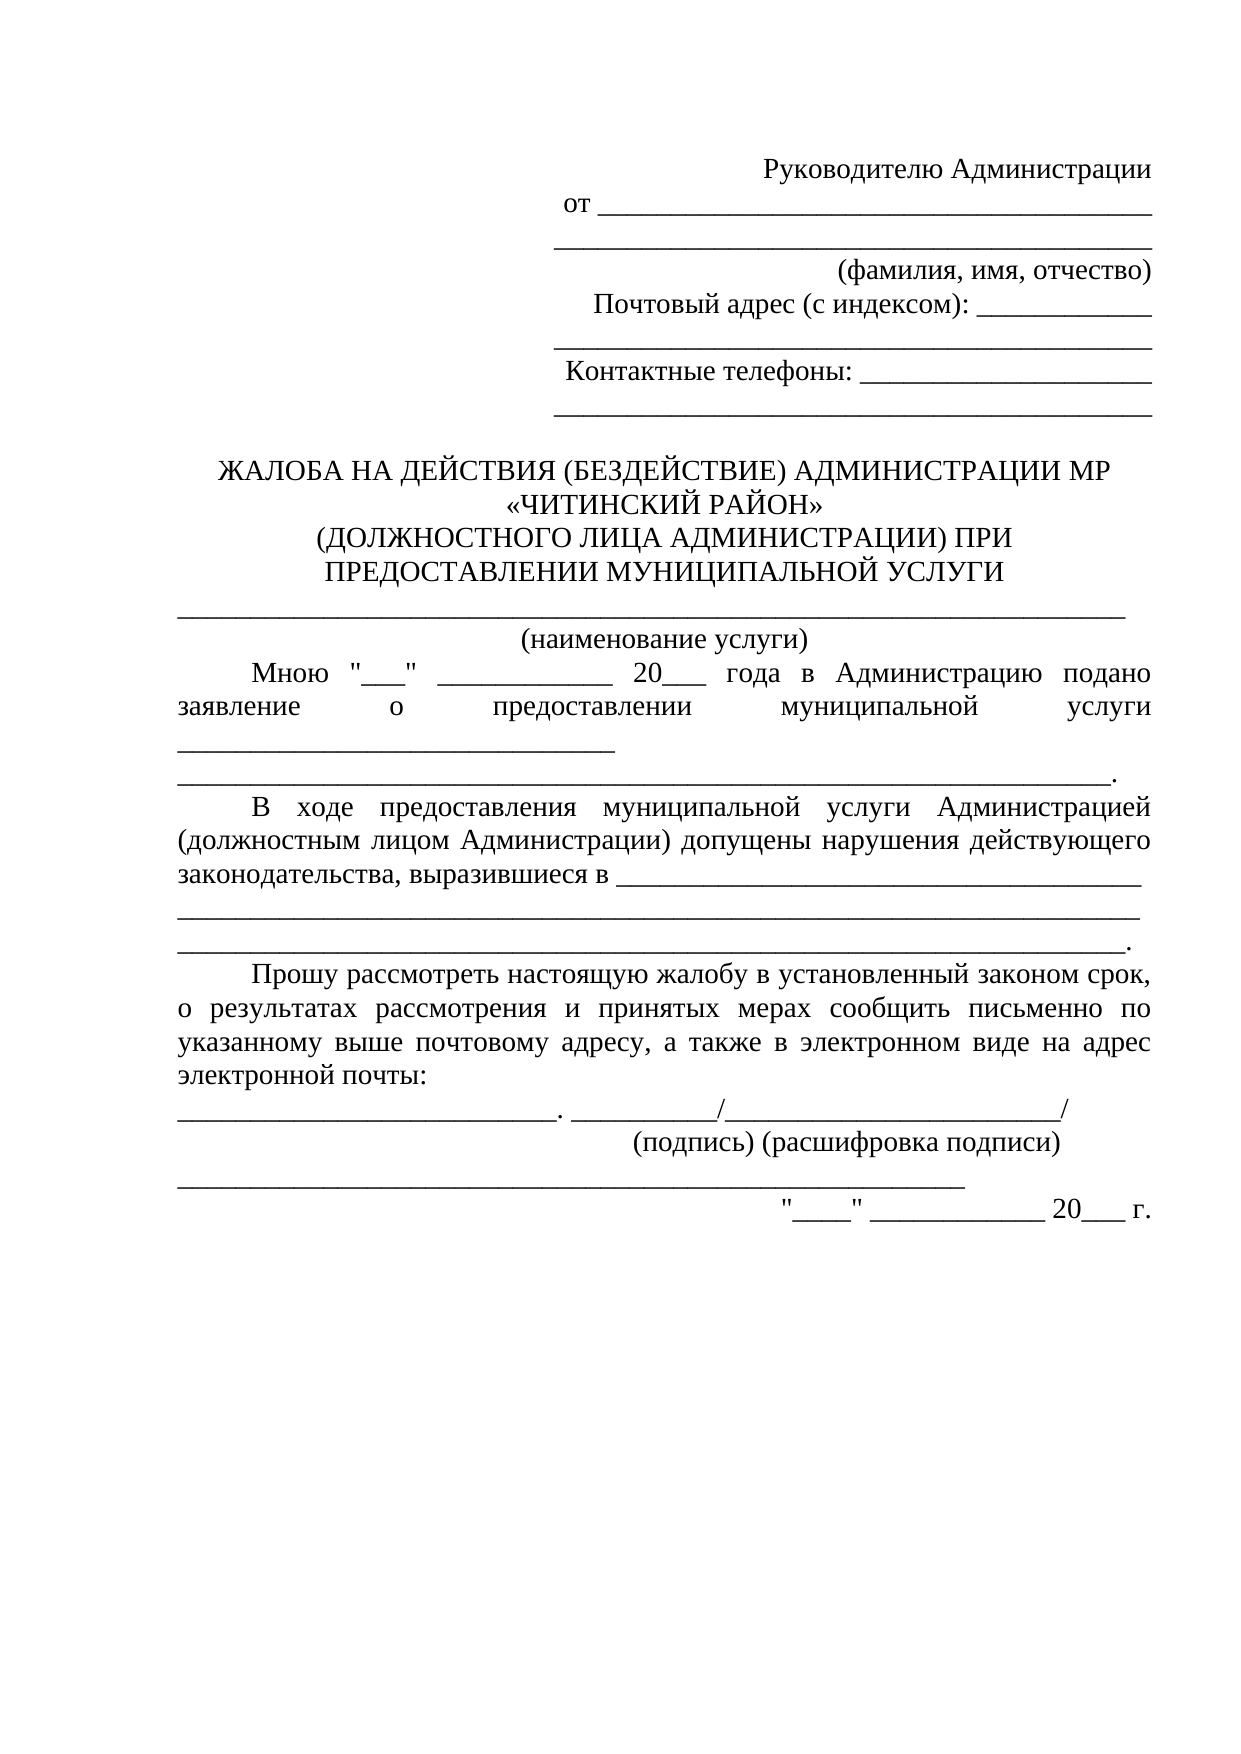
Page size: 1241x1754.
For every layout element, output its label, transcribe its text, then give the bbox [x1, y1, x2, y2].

text (подпись) (расшифровка подписи) [177, 1124, 1152, 1158]
text _________________________________________________________________ [177, 588, 1152, 621]
text __________________________. __________/_______________________/ [177, 1091, 1152, 1124]
text "____" ____________ 20___ г. [177, 1191, 1152, 1225]
text (фамилия, имя, отчество) [177, 252, 1152, 286]
text от ______________________________________ [177, 185, 1152, 219]
text Прошу рассмотреть настоящую жалобу в установленный законом срок, о результатах рассмотрения и принятых мерах сообщить письменно по указанному выше почтовому адресу, а также в электронном виде на адрес электронной почты: [177, 957, 1152, 1091]
text _________________________________________ [177, 319, 1152, 353]
text Почтовый адрес (с индексом): ____________ [177, 286, 1152, 319]
text ________________________________________________________________. [177, 755, 1152, 789]
text Контактные телефоны: ____________________ [177, 353, 1152, 386]
text _________________________________________________________________. [177, 923, 1152, 957]
text _________________________________________ [177, 219, 1152, 252]
text ______________________________________________________ [177, 1158, 1152, 1191]
text В ходе предоставления муниципальной услуги Администрацией (должностным лицом Администрации) допущены нарушения действующего законодательства, выразившиеся в ____________________________________ [177, 789, 1152, 889]
text (наименование услуги) [177, 621, 1152, 655]
text Руководителю Администрации [177, 152, 1152, 185]
text ПРЕДОСТАВЛЕНИИ МУНИЦИПАЛЬНОЙ УСЛУГИ [177, 554, 1152, 588]
text _________________________________________ [177, 386, 1152, 420]
text Мною "___" ____________ 20___ года в Администрацию подано заявление о предоставлении муниципальной услуги ______________________________ [177, 655, 1152, 755]
text ЖАЛОБА НА ДЕЙСТВИЯ (БЕЗДЕЙСТВИЕ) АДМИНИСТРАЦИИ МР «ЧИТИНСКИЙ РАЙОН» [177, 453, 1152, 521]
text __________________________________________________________________ [177, 889, 1152, 923]
text (ДОЛЖНОСТНОГО ЛИЦА АДМИНИСТРАЦИИ) ПРИ [177, 521, 1152, 554]
